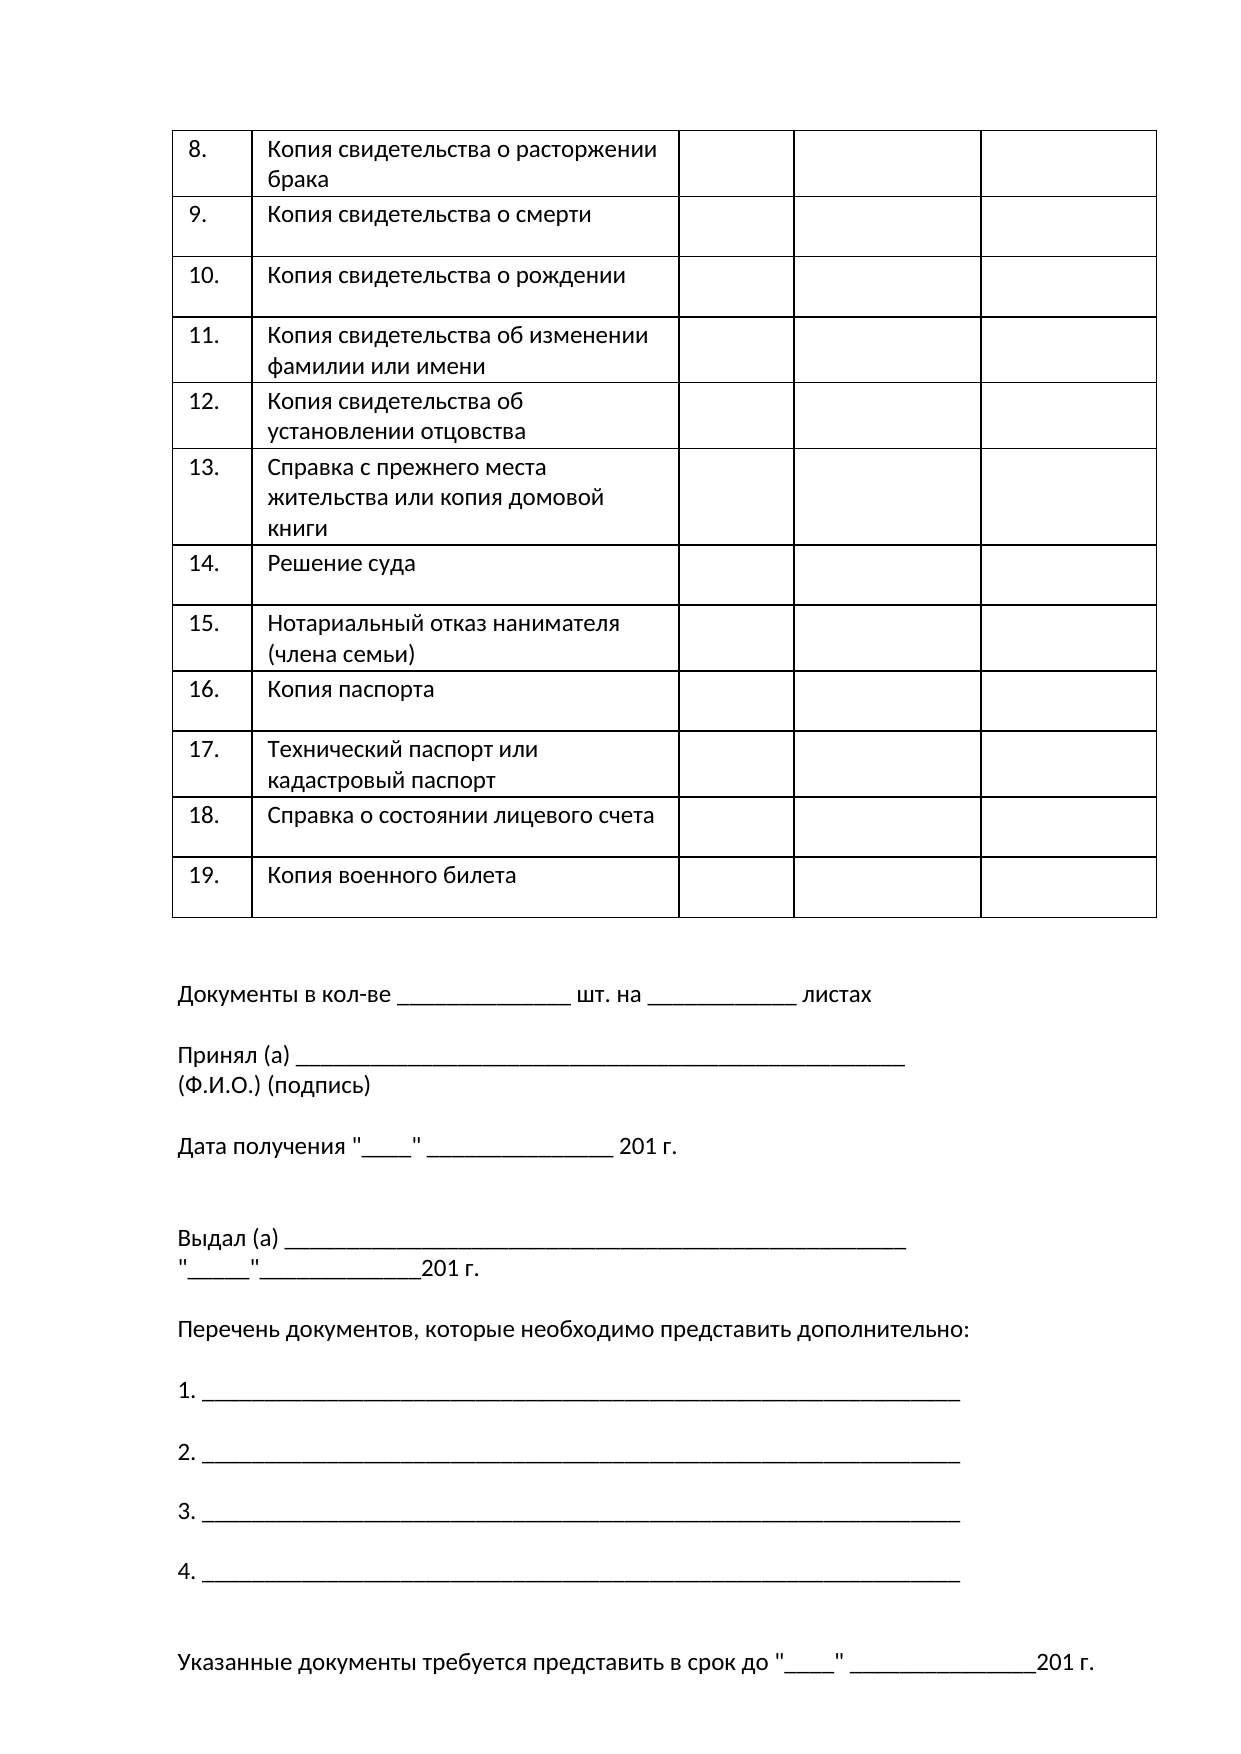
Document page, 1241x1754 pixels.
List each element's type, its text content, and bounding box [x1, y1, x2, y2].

table_cell 13. [173, 449, 251, 544]
table_cell [982, 449, 1156, 544]
table_cell [680, 798, 793, 856]
table_cell [795, 732, 980, 796]
table_cell [982, 798, 1156, 856]
table_cell 12. [173, 383, 251, 448]
table_cell [982, 197, 1156, 256]
table_cell 19. [173, 858, 251, 917]
table_cell Копия свидетельства о расторжении брака [253, 131, 678, 196]
table_cell 16. [173, 672, 251, 730]
table_cell [795, 546, 980, 604]
table_cell [795, 318, 980, 382]
table_cell [680, 131, 793, 196]
table_cell [795, 672, 980, 730]
table_cell [795, 858, 980, 917]
table_cell [982, 858, 1156, 917]
table_cell 15. [173, 606, 251, 670]
table_cell Копия военного билета [253, 858, 678, 917]
table_cell Решение суда [253, 546, 678, 604]
table_cell [680, 858, 793, 917]
table_cell 14. [173, 546, 251, 604]
table_cell [680, 197, 793, 256]
table_cell [795, 197, 980, 256]
table_cell [795, 798, 980, 856]
table_cell [795, 449, 980, 544]
table_cell Справка о состоянии лицевого счета [253, 798, 678, 856]
table_cell Копия паспорта [253, 672, 678, 730]
table_cell [680, 732, 793, 796]
table_cell [982, 383, 1156, 448]
table_cell [795, 257, 980, 316]
table_cell [680, 257, 793, 316]
table_cell Справка с прежнего места жительства или копия домовой книги [253, 449, 678, 544]
table_cell Копия свидетельства о смерти [253, 197, 678, 256]
table_cell 18. [173, 798, 251, 856]
table_cell [680, 606, 793, 670]
table_cell 10. [173, 257, 251, 316]
table_cell [982, 732, 1156, 796]
table_cell Копия свидетельства об установлении отцовства [253, 383, 678, 448]
table_cell Копия свидетельства о рождении [253, 257, 678, 316]
table_cell [982, 318, 1156, 382]
table_cell [795, 383, 980, 448]
table_cell [982, 257, 1156, 316]
table_cell 8. [173, 131, 251, 196]
table_cell Нотариальный отказ нанимателя (члена семьи) [253, 606, 678, 670]
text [177, 1555, 1152, 1708]
table_cell Технический паспорт или кадастровый паспорт [253, 732, 678, 796]
table_cell [982, 672, 1156, 730]
table_cell 17. [173, 732, 251, 796]
table_cell [680, 546, 793, 604]
table_cell [680, 318, 793, 382]
table_cell 11. [173, 318, 251, 382]
table_cell [982, 131, 1156, 196]
table_cell [680, 672, 793, 730]
table_cell [982, 606, 1156, 670]
table_cell [795, 131, 980, 196]
text 3. _____________________________________________________________ [177, 1495, 1152, 1526]
table_cell [680, 449, 793, 544]
table_cell [680, 383, 793, 448]
table_cell [982, 546, 1156, 604]
table_cell Копия свидетельства об изменении фамилии или имени [253, 318, 678, 382]
table_cell 9. [173, 197, 251, 256]
table_cell [795, 606, 980, 670]
text Документы в кол-ве ______________ шт. на ____________ листах Принял (а) _________________________________________________ (Ф.И.О.) (подпись) Дата получения "____" _______________ 201 г. Выдал (а) __________________________________________________ "_____"_____________201 г. Перечень документов, которые необходимо представить дополнительно: 1. _____________________________________________________________ 2. _____________________________________________________________ [177, 947, 1152, 1466]
